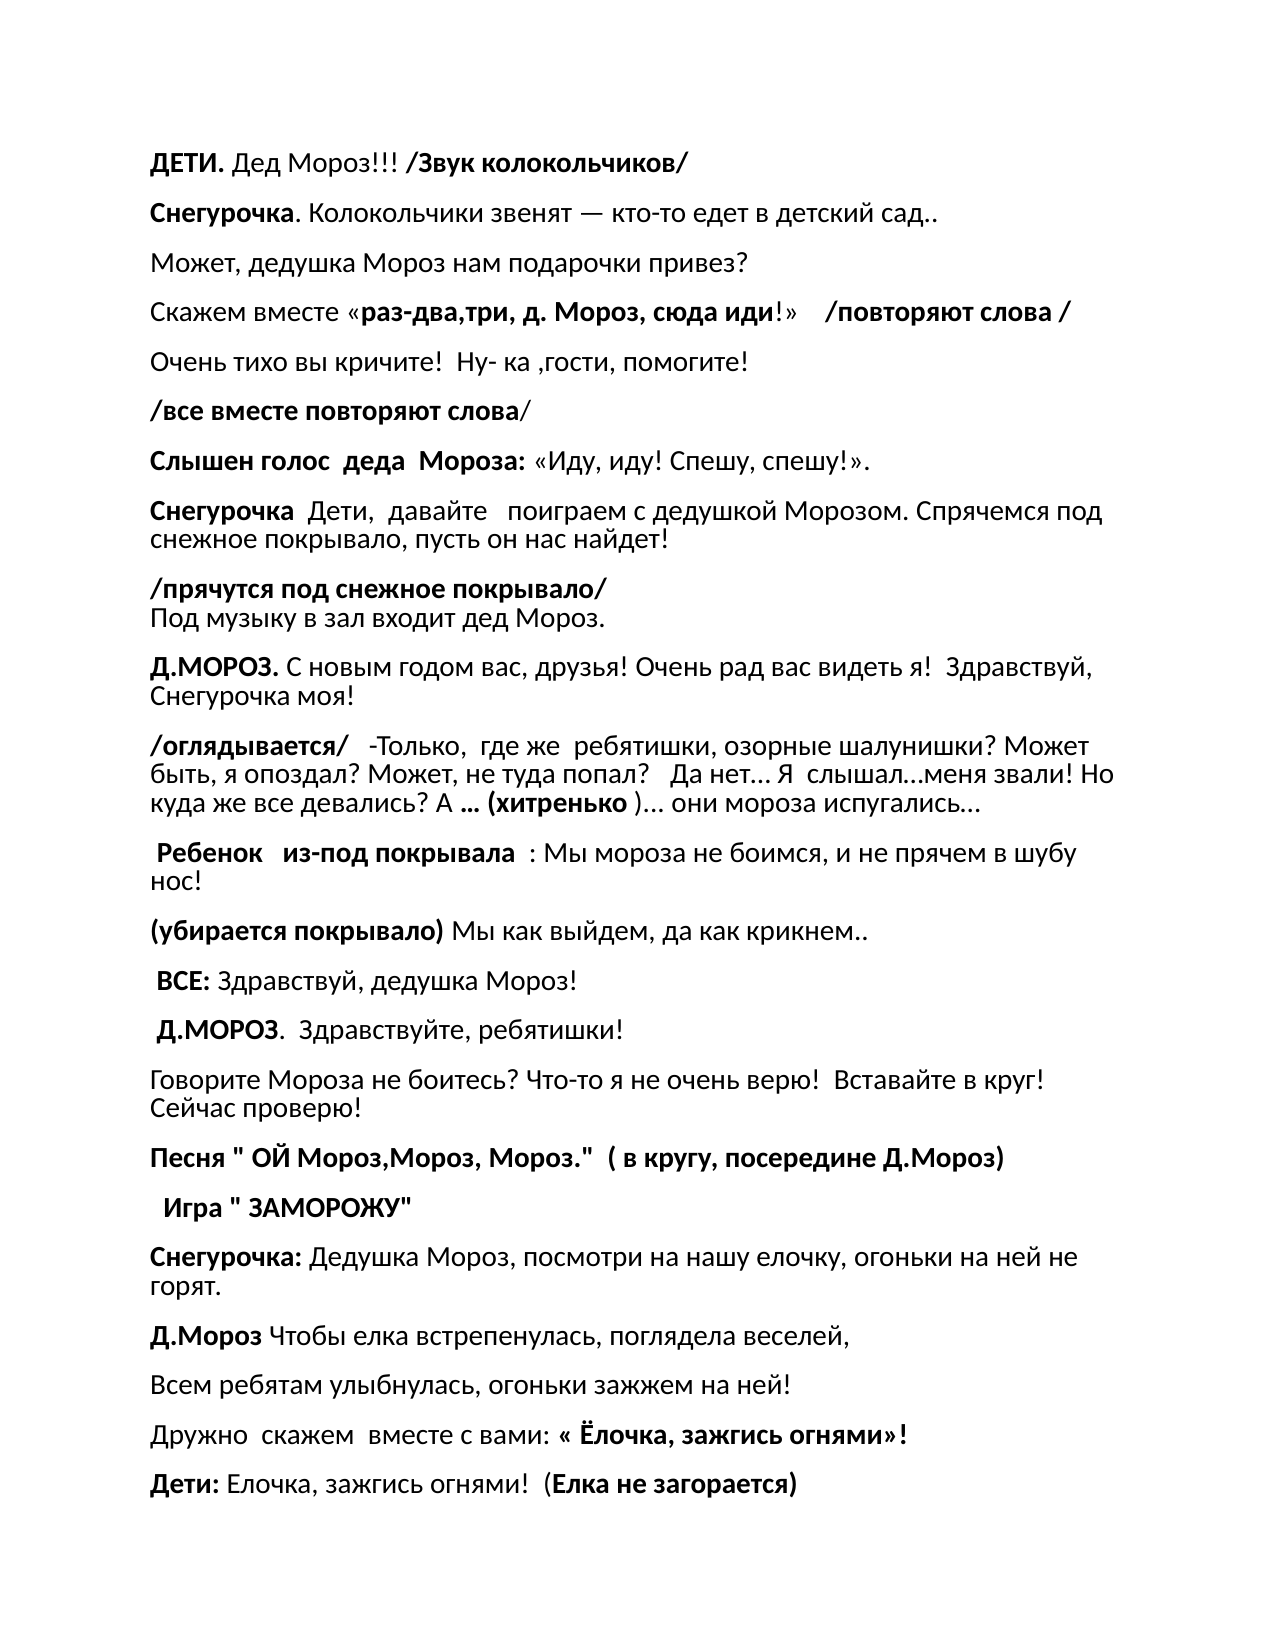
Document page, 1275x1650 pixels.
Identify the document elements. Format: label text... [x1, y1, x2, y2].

text Говорите Мороза не боитесь? Что-то я не очень верю! Вставайте в круг! Сейчас проверю! [150, 1066, 1125, 1124]
text Дружно скажем вместе с вами: « Ёлочка, зажгись огнями»! [150, 1421, 1125, 1450]
text /оглядывается/ -Только, где же ребятишки, озорные шалунишки? Может быть, я опоздал? Может, не туда попал? Да нет… Я слышал…меня звали! Но куда же все девались? А … (хитренько )... они мороза испугались… [150, 732, 1125, 818]
text ВСЕ: Здравствуй, дедушка Мороз! [150, 967, 1125, 996]
text Игра " ЗАМОРОЖУ" [150, 1194, 1125, 1223]
text Всем ребятам улыбнулась, огоньки зажжем на ней! [150, 1372, 1125, 1400]
text Может, дедушка Мороз нам подарочки привез? [150, 249, 1125, 278]
text Дети: Елочка, зажгись огнями! (Елка не загорается) [150, 1471, 1125, 1499]
text Снегурочка Дети, давайте поиграем с дедушкой Морозом. Спрячемся под снежное покрывало, пусть он нас найдет! [150, 497, 1125, 554]
text Очень тихо вы кричите! Ну- ка ,гости, помогите! [150, 348, 1125, 377]
text /прячутся под снежное покрывало/ Под музыку в зал входит дед Мороз. [150, 575, 1125, 633]
text Д.МОРОЗ. Здравствуйте, ребятишки! [150, 1017, 1125, 1045]
text ДЕТИ. Дед Мороз!!! /Звук колокольчиков/ [150, 150, 1125, 179]
text Д.МОРОЗ. С новым годом вас, друзья! Очень рад вас видеть я! Здравствуй, Снегурочка моя! [150, 654, 1125, 711]
text Снегурочка. Колокольчики звенят — кто-то едет в детский сад.. [150, 199, 1125, 228]
text Слышен голос деда Мороза: «Иду, иду! Спешу, спешу!». [150, 447, 1125, 476]
text Скажем вместе «раз-два,три, д. Мороз, сюда иди!» /повторяют слова / [150, 299, 1125, 327]
text Д.Мороз Чтобы елка встрепенулась, поглядела веселей, [150, 1322, 1125, 1351]
text /все вместе повторяют слова/ [150, 398, 1125, 427]
text Снегурочка: Дедушка Мороз, посмотри на нашу елочку, огоньки на ней не горят. [150, 1244, 1125, 1301]
text Ребенок из-под покрывала : Мы мороза не боимся, и не прячем в шубу нос! [150, 839, 1125, 897]
text (убирается покрывало) Мы как выйдем, да как крикнем.. [150, 917, 1125, 946]
text Песня " ОЙ Мороз,Мороз, Мороз." ( в кругу, посередине Д.Мороз) [150, 1144, 1125, 1173]
